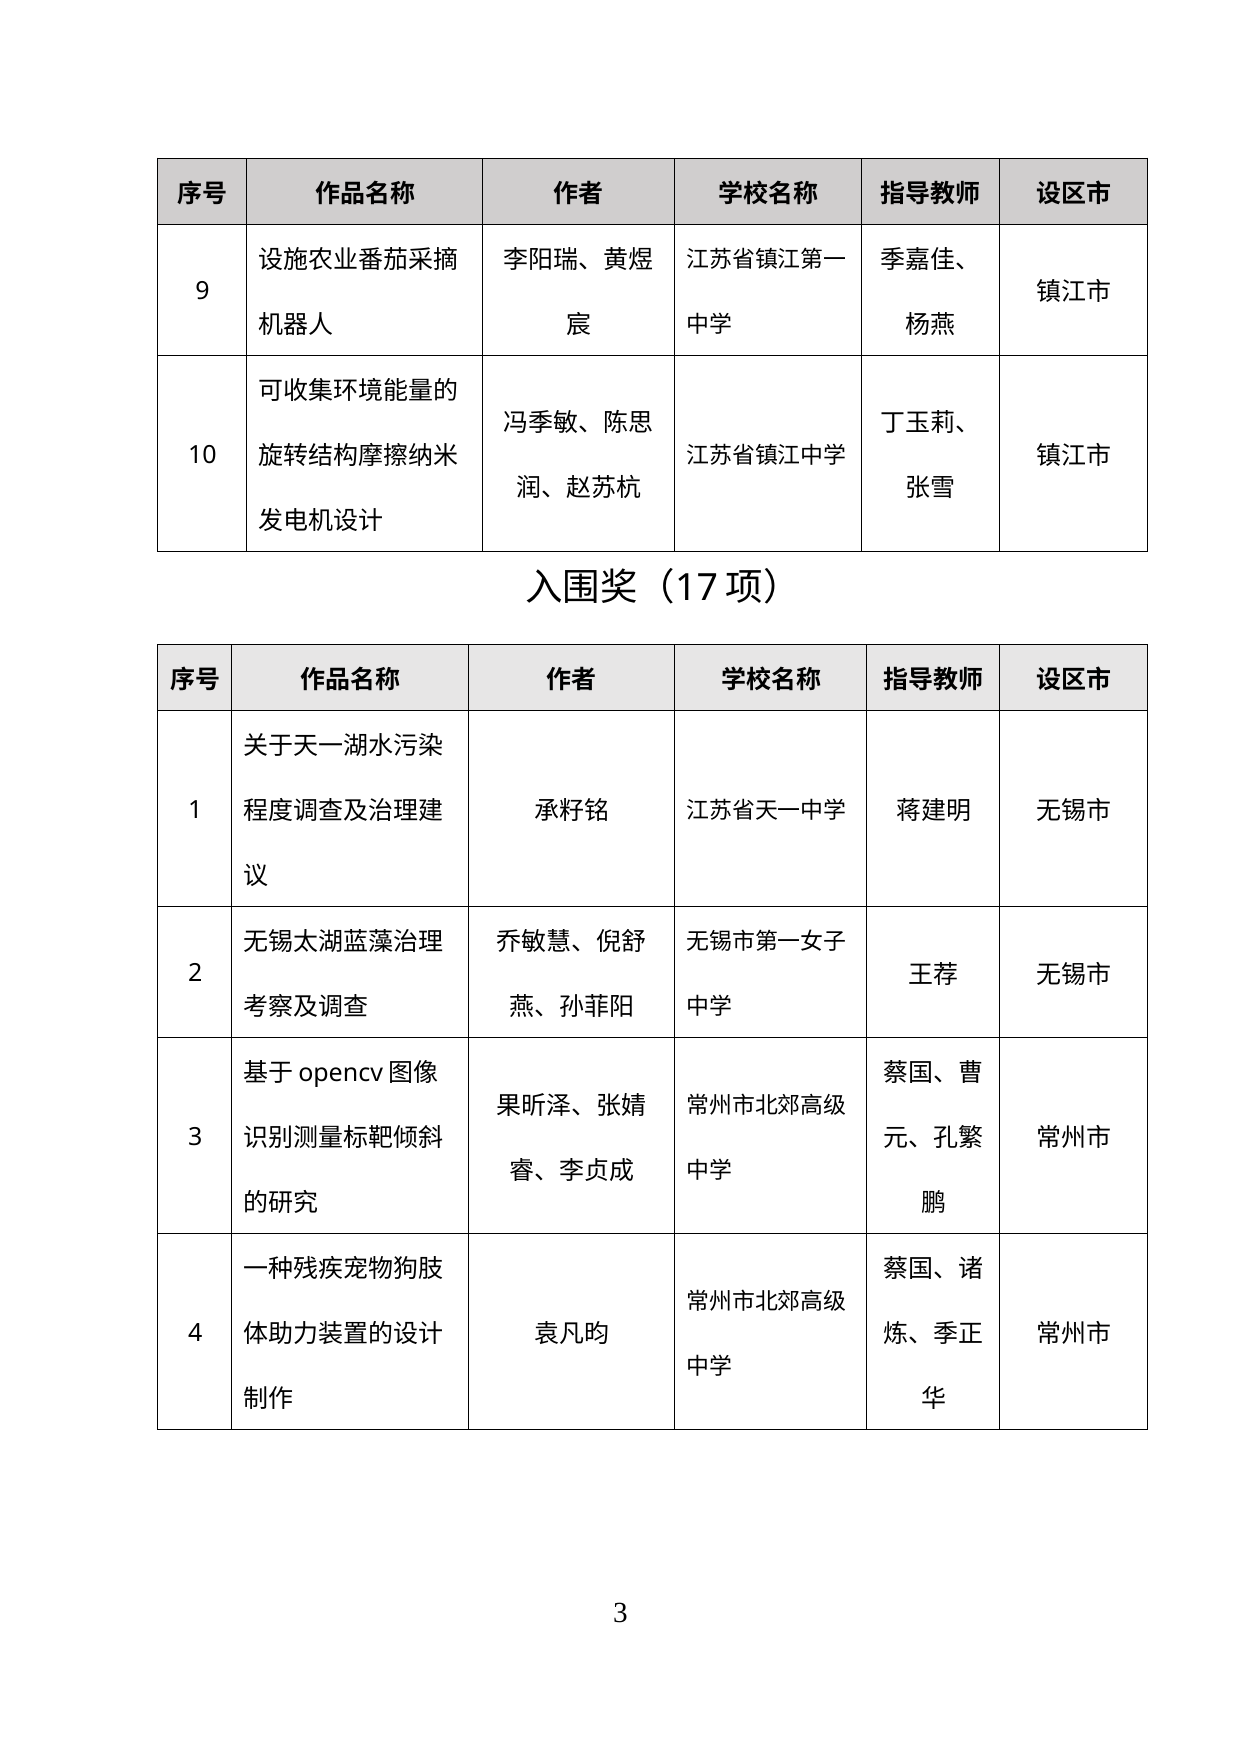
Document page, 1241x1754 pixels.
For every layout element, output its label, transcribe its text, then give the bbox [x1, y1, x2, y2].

table_cell 镇江市 [1000, 356, 1147, 551]
text 入围奖（17项） [187, 552, 1053, 617]
table_cell 2 [158, 907, 231, 1037]
table_cell 江苏省镇江第一中学 [675, 225, 861, 355]
table_cell 承籽铭 [469, 711, 674, 906]
table_cell 江苏省天一中学 [675, 711, 866, 906]
table_cell 常州市北郊高级中学 [675, 1038, 866, 1233]
table_cell 10 [158, 356, 246, 551]
table_cell 9 [158, 225, 246, 355]
table_cell 无锡市第一女子中学 [675, 907, 866, 1037]
table_cell 季嘉佳、杨燕 [862, 225, 999, 355]
table_header 作品名称 [247, 159, 482, 224]
table_cell 乔敏慧、倪舒燕、孙菲阳 [469, 907, 674, 1037]
table_cell 一种残疾宠物狗肢体助力装置的设计制作 [232, 1234, 468, 1429]
table_cell 冯季敏、陈思润、赵苏杭 [483, 356, 674, 551]
table_header 学校名称 [675, 159, 861, 224]
table_cell 江苏省镇江中学 [675, 356, 861, 551]
table_header 序号 [158, 159, 246, 224]
table_header 序号 [158, 645, 231, 710]
table_cell 镇江市 [1000, 225, 1147, 355]
table_cell 设施农业番茄采摘机器人 [247, 225, 482, 355]
table_cell 袁凡昀 [469, 1234, 674, 1429]
table_cell 蔡国、曹元、孔繁鹏 [867, 1038, 999, 1233]
table_cell 可收集环境能量的旋转结构摩擦纳米发电机设计 [247, 356, 482, 551]
table_header 作者 [483, 159, 674, 224]
table_cell 4 [158, 1234, 231, 1429]
table_cell 蒋建明 [867, 711, 999, 906]
table_header 设区市 [1000, 645, 1147, 710]
table_header 指导教师 [867, 645, 999, 710]
table_cell 王荐 [867, 907, 999, 1037]
table_cell 常州市 [1000, 1234, 1147, 1429]
table_cell 1 [158, 711, 231, 906]
table_header 作品名称 [232, 645, 468, 710]
table_cell 关于天一湖水污染程度调查及治理建议 [232, 711, 468, 906]
table_cell 果昕泽、张婧睿、李贞成 [469, 1038, 674, 1233]
table_header 作者 [469, 645, 674, 710]
table_cell 3 [158, 1038, 231, 1233]
table_cell 李阳瑞、黄煜宸 [483, 225, 674, 355]
table_cell 丁玉莉、张雪 [862, 356, 999, 551]
table_cell 无锡太湖蓝藻治理考察及调查 [232, 907, 468, 1037]
table_cell 蔡国、诸炼、季正华 [867, 1234, 999, 1429]
table_header 指导教师 [862, 159, 999, 224]
table_cell 无锡市 [1000, 907, 1147, 1037]
table_cell 无锡市 [1000, 711, 1147, 906]
table_cell 基于opencv图像识别测量标靶倾斜的研究 [232, 1038, 468, 1233]
table_header 设区市 [1000, 159, 1147, 224]
table_cell 常州市 [1000, 1038, 1147, 1233]
table_cell 常州市北郊高级中学 [675, 1234, 866, 1429]
table_header 学校名称 [675, 645, 866, 710]
